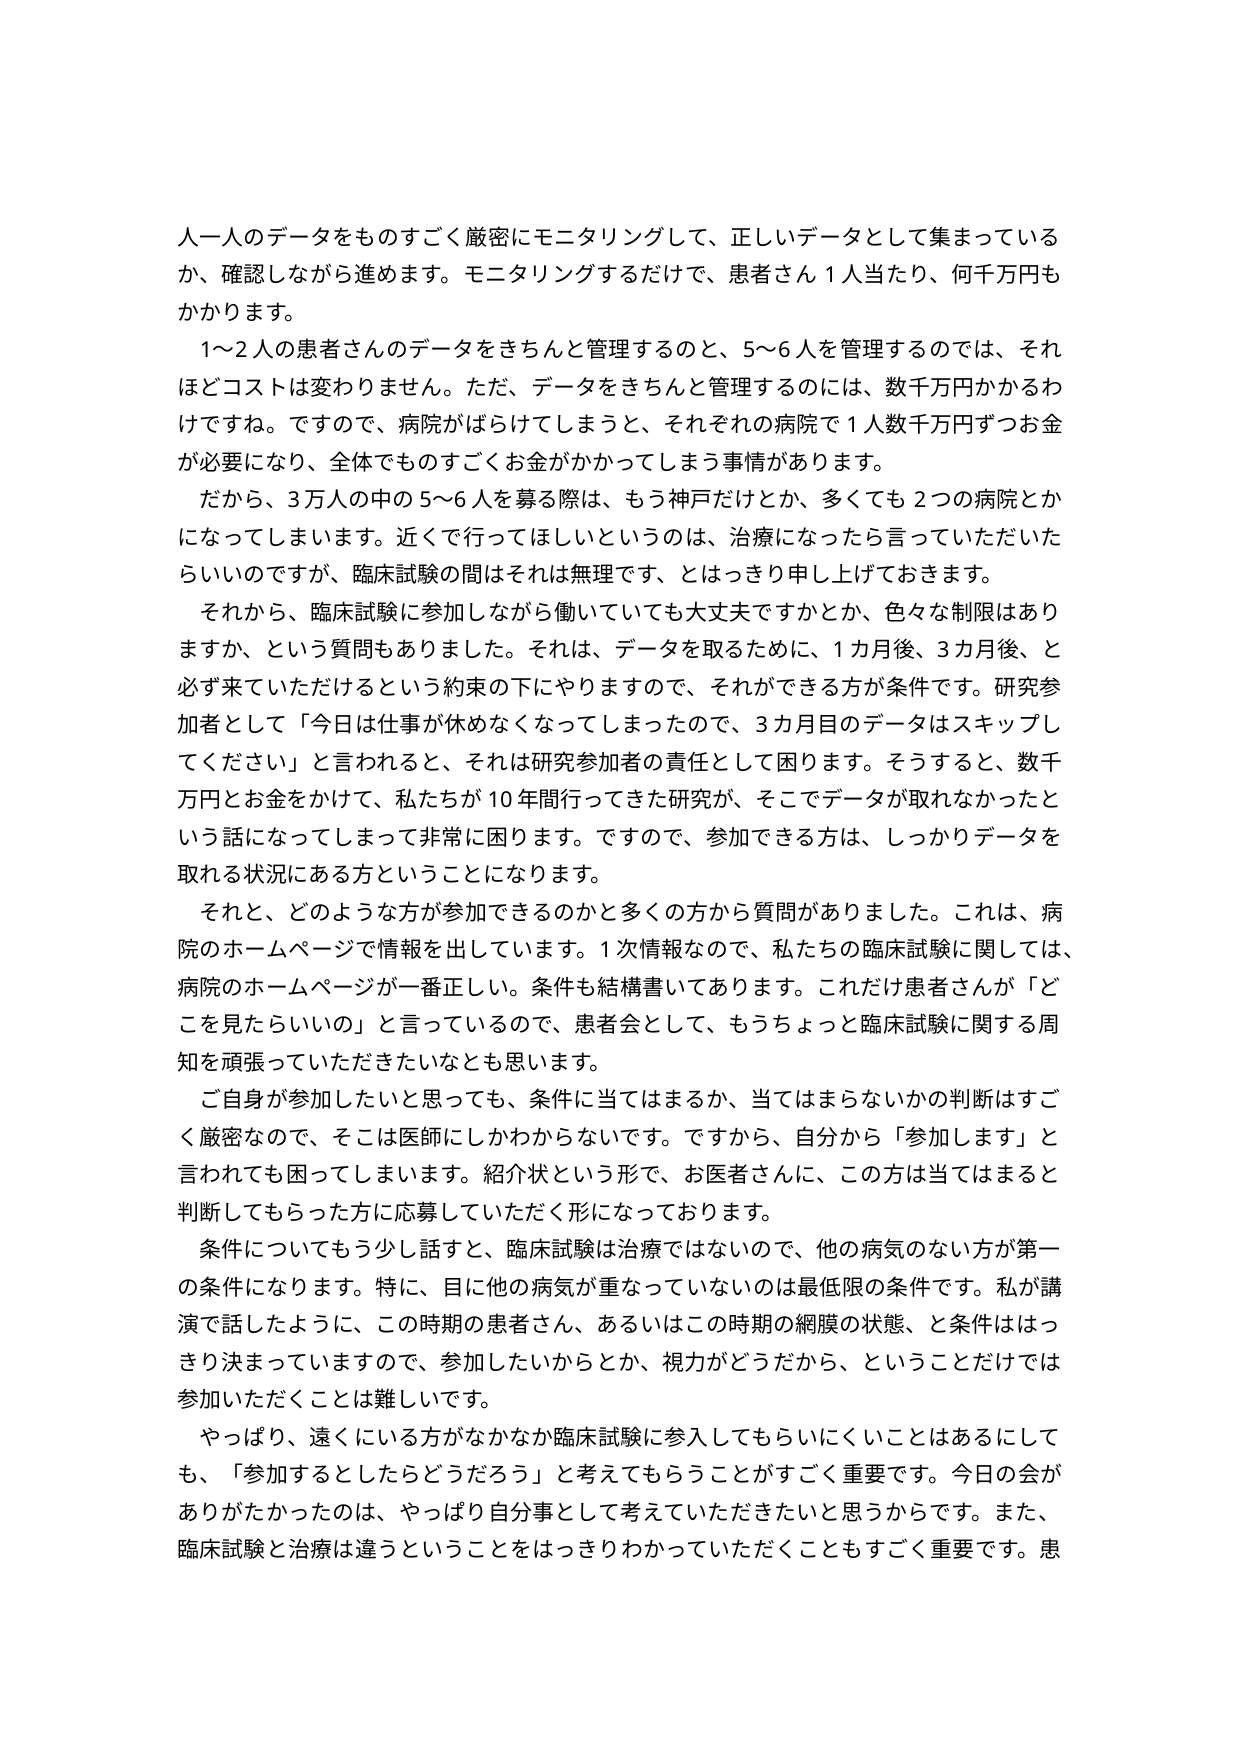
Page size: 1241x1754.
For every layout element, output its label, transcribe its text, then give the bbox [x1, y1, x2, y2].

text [177, 1417, 1063, 1567]
text それと、どのような方が参加できるのかと多くの方から質問がありました。これは、病院のホームページで情報を出しています。1次情報なので、私たちの臨床試験に関しては、病院のホームページが一番正しい。条件も結構書いてあります。これだけ患者さんが「どこを見たらいいの」と言っているので、患者会として、もうちょっと臨床試験に関する周知を頑張っていただきたいなとも思います。 [177, 892, 1063, 1079]
text それから、臨床試験に参加しながら働いていても大丈夫ですかとか、色々な制限はありますか、という質問もありました。それは、データを取るために、1カ月後、3カ月後、と必ず来ていただけるという約束の下にやりますので、それができる方が条件です。研究参加者として「今日は仕事が休めなくなってしまったので、3カ月目のデータはスキップしてください」と言われると、それは研究参加者の責任として困ります。そうすると、数千万円とお金をかけて、私たちが10年間行ってきた研究が、そこでデータが取れなかったという話になってしまって非常に困ります。ですので、参加できる方は、しっかりデータを取れる状況にある方ということになります。 [177, 592, 1063, 892]
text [177, 217, 1063, 329]
text 条件についてもう少し話すと、臨床試験は治療ではないので、他の病気のない方が第一の条件になります。特に、目に他の病気が重なっていないのは最低限の条件です。私が講演で話したように、この時期の患者さん、あるいはこの時期の網膜の状態、と条件ははっきり決まっていますので、参加したいからとか、視力がどうだから、ということだけでは参加いただくことは難しいです。 [177, 1229, 1063, 1417]
text ご自身が参加したいと思っても、条件に当てはまるか、当てはまらないかの判断はすごく厳密なので、そこは医師にしかわからないです。ですから、自分から「参加します」と言われても困ってしまいます。紹介状という形で、お医者さんに、この方は当てはまると判断してもらった方に応募していただく形になっております。 [177, 1079, 1063, 1229]
text 1～2人の患者さんのデータをきちんと管理するのと、5～6人を管理するのでは、それほどコストは変わりません。ただ、データをきちんと管理するのには、数千万円かかるわけですね。ですので、病院がばらけてしまうと、それぞれの病院で1人数千万円ずつお金が必要になり、全体でものすごくお金がかかってしまう事情があります。 [177, 329, 1063, 479]
text だから、3万人の中の5～6人を募る際は、もう神戸だけとか、多くても2つの病院とかになってしまいます。近くで行ってほしいというのは、治療になったら言っていただいたらいいのですが、臨床試験の間はそれは無理です、とはっきり申し上げておきます。 [177, 479, 1063, 592]
